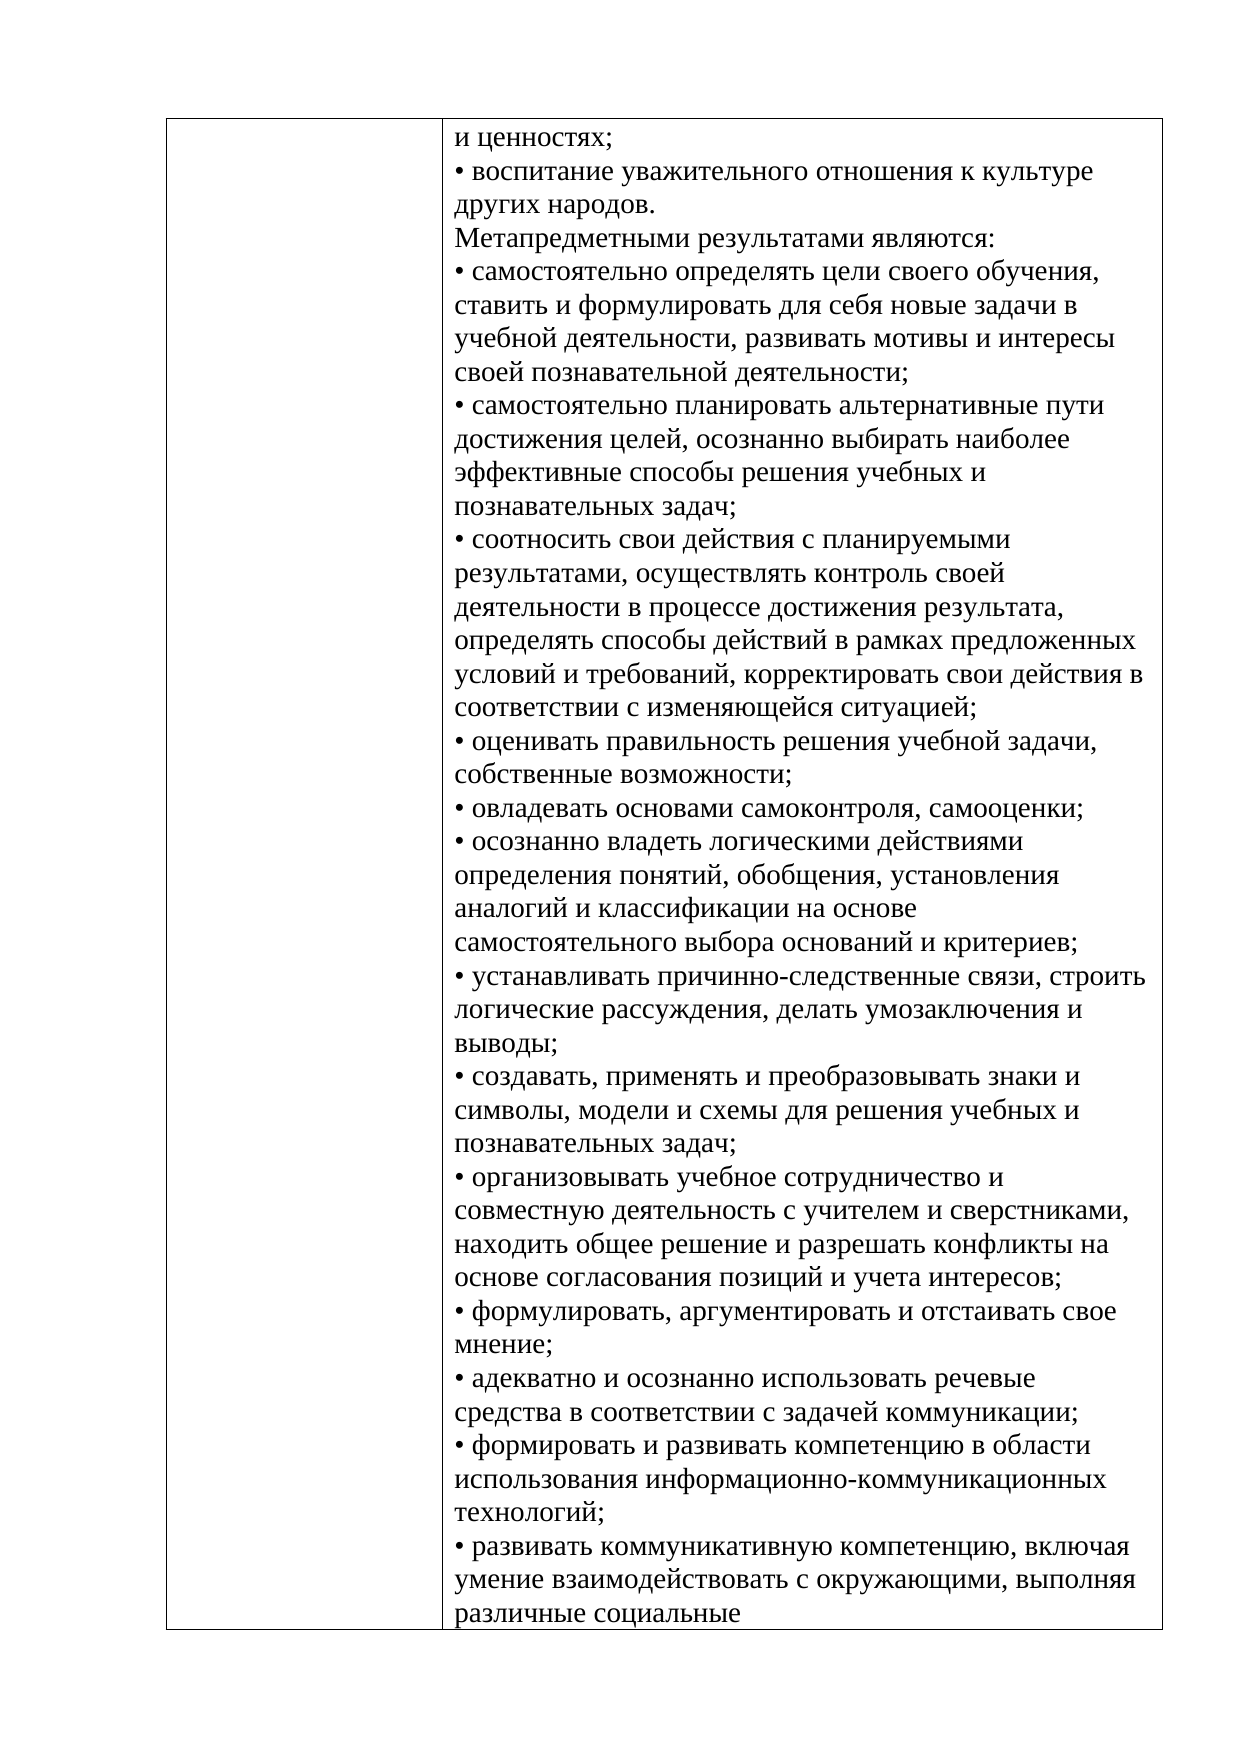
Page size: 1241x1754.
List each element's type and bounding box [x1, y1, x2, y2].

table_cell [443, 119, 1162, 1628]
table_cell [167, 119, 442, 1628]
